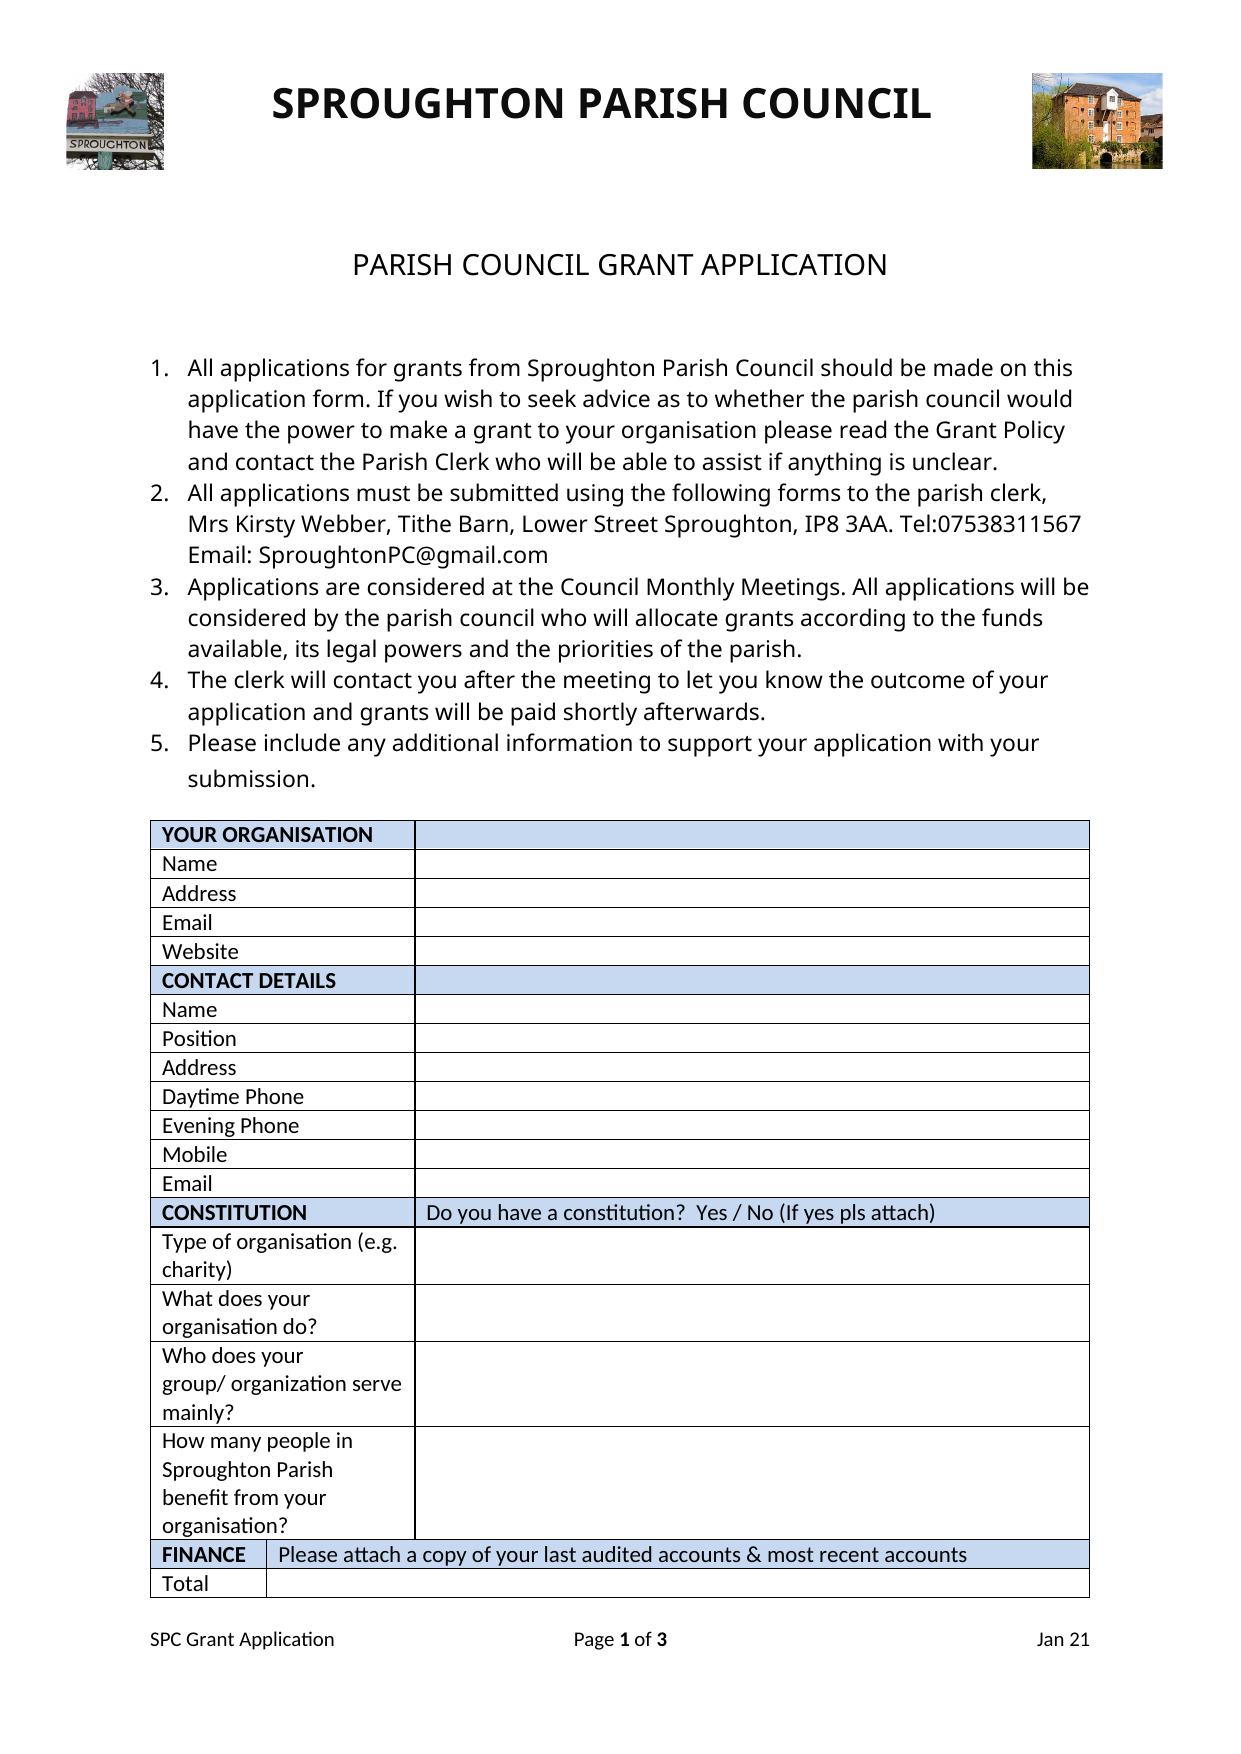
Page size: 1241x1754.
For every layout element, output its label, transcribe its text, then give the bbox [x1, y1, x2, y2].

table_cell [416, 1024, 1089, 1052]
table_cell [416, 1285, 1089, 1341]
table_cell [416, 1169, 1089, 1197]
table_cell [416, 1053, 1089, 1081]
table_cell Mobile [151, 1140, 414, 1168]
table_cell Address [151, 879, 414, 907]
table_header YOUR ORGANISATION [151, 821, 414, 848]
table_cell Name [151, 995, 414, 1023]
table_cell [416, 1082, 1089, 1110]
list Applications are considered at the Council Monthly Meetings. All applications will be considered by the parish council who will allocate grants according to the funds available, its legal powers and the priorities of the parish. [150, 571, 1090, 664]
table_cell [416, 1342, 1089, 1426]
table_cell [416, 1228, 1089, 1283]
table_cell [416, 995, 1089, 1023]
table_cell Daytime Phone [151, 1082, 414, 1110]
table_cell Name [151, 850, 414, 878]
table_cell Type of organisation (e.g. charity) [151, 1228, 414, 1283]
picture [66, 73, 164, 170]
table_cell Address [151, 1053, 414, 1081]
table_cell Evening Phone [151, 1111, 414, 1139]
table_cell [267, 1569, 1089, 1597]
table_cell [416, 850, 1089, 878]
table_cell Who does your group/ organization serve mainly? [151, 1342, 414, 1426]
table_cell [416, 966, 1089, 994]
table_header [416, 821, 1089, 848]
table_cell Website [151, 937, 414, 965]
list Please include any additional information to support your application with your submission. [150, 727, 1090, 794]
table_cell How many people in Sproughton Parish benefit from your organisation? [151, 1427, 414, 1539]
table_cell Position [151, 1024, 414, 1052]
table_cell [416, 879, 1089, 907]
text PARISH COUNCIL GRANT APPLICATION [150, 244, 1090, 284]
list All applications must be submitted using the following forms to the parish clerk, Mrs Kirsty Webber, Tithe Barn, Lower Street Sproughton, IP8 3AA. Tel:07538311567 Email: SproughtonPC@gmail.com [150, 477, 1090, 571]
table_cell [416, 908, 1089, 936]
table_cell [416, 1140, 1089, 1168]
table_cell What does your organisation do? [151, 1285, 414, 1341]
list The clerk will contact you after the meeting to let you know the outcome of your application and grants will be paid shortly afterwards. [150, 664, 1090, 727]
table_cell CONSTITUTION [151, 1198, 414, 1226]
table_cell [416, 1111, 1089, 1139]
table_cell FINANCE [151, 1540, 266, 1568]
table_cell Please attach a copy of your last audited accounts & most recent accounts [267, 1540, 1089, 1568]
table_cell [416, 1427, 1089, 1539]
table_cell CONTACT DETAILS [151, 966, 414, 994]
table_cell Email [151, 908, 414, 936]
table_cell [416, 937, 1089, 965]
list All applications for grants from Sproughton Parish Council should be made on this application form. If you wish to seek advice as to whether the parish council would have the power to make a grant to your organisation please read the Grant Policy and contact the Parish Clerk who will be able to assist if anything is unclear. [150, 352, 1090, 477]
table_cell Email [151, 1169, 414, 1197]
table_cell Do you have a constitution? Yes / No (If yes pls attach) [416, 1198, 1089, 1226]
picture [1032, 73, 1163, 169]
